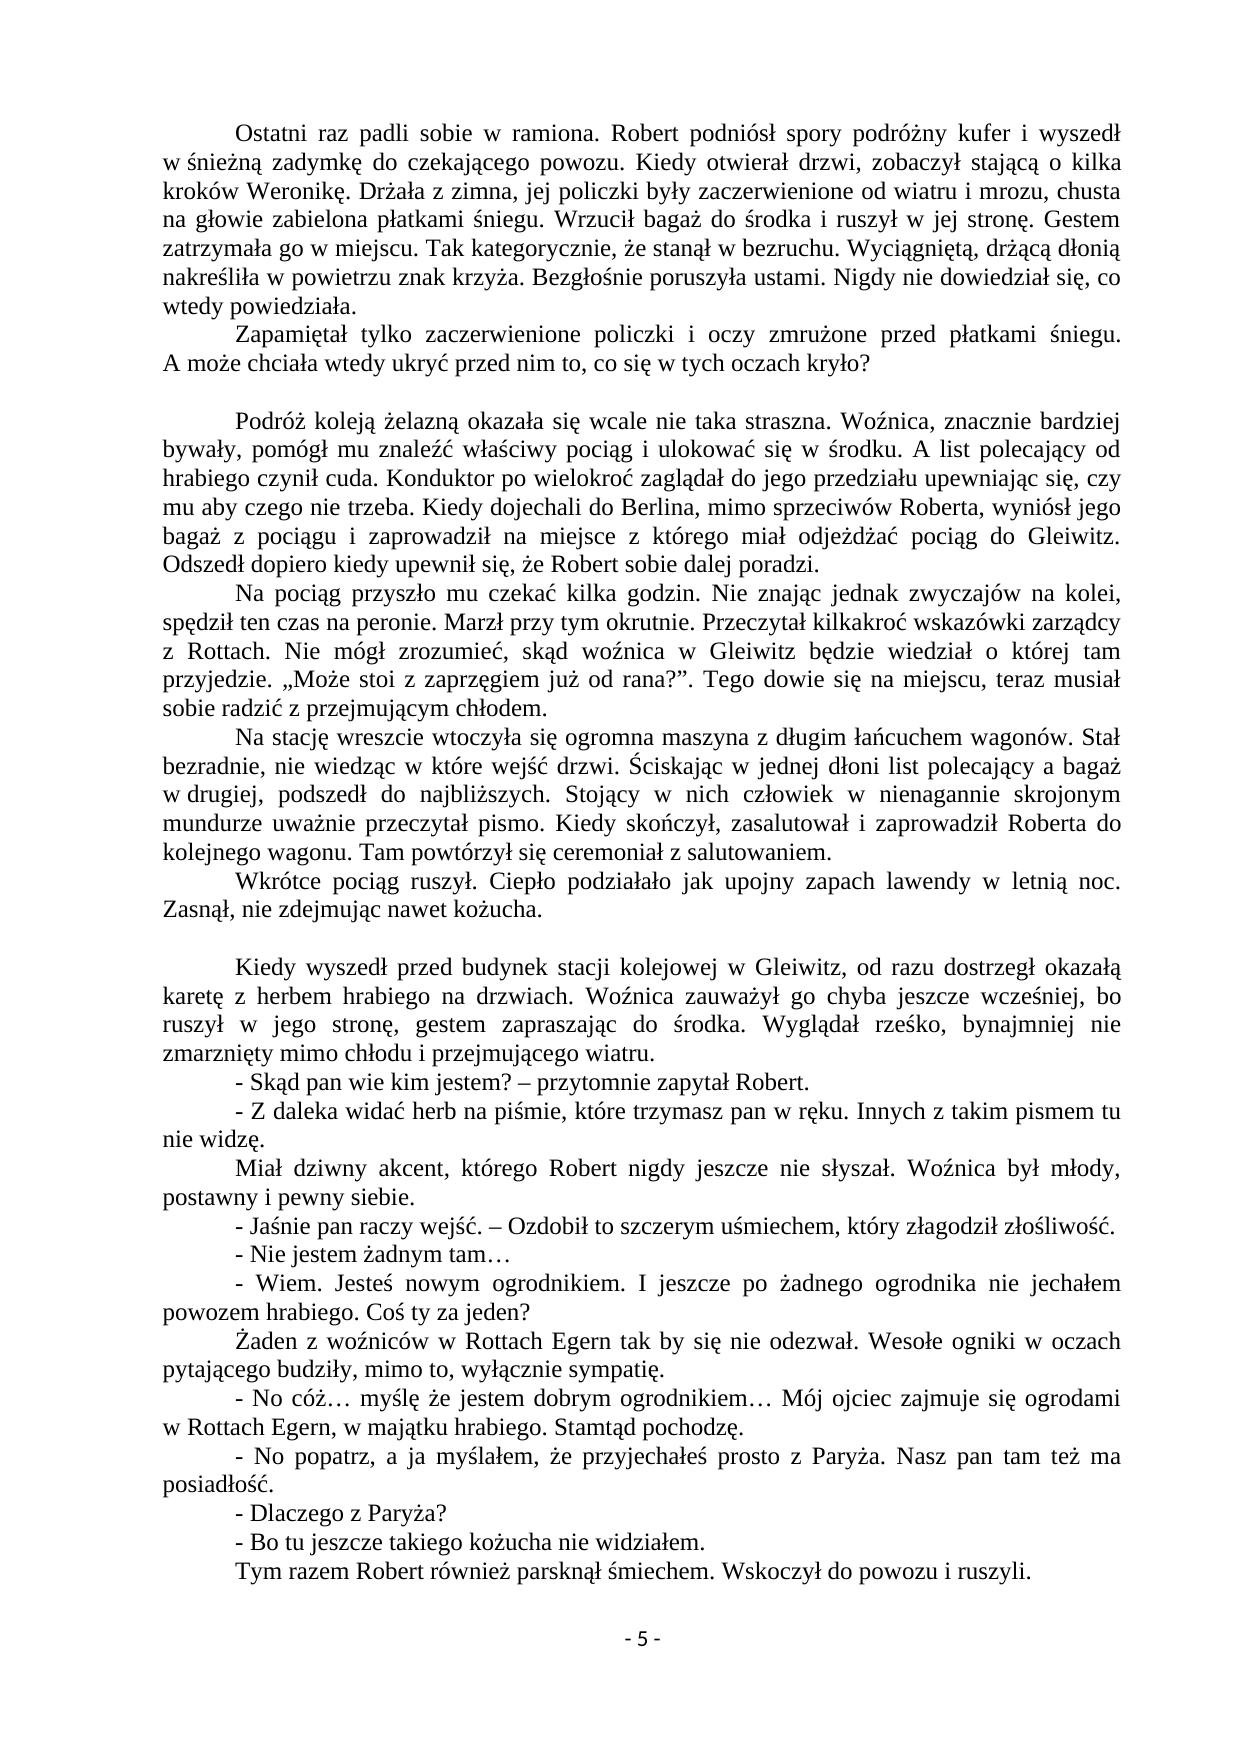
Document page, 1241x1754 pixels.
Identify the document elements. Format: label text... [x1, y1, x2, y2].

text - Skąd pan wie kim jestem? – przytomnie zapytał Robert. [162, 1067, 1122, 1096]
text Na pociąg przyszło mu czekać kilka godzin. Nie znając jednak zwyczajów na kolei, spędził ten czas na peronie. Marzł przy tym okrutnie. Przeczytał kilkakroć wskazówki zarządcy z Rottach. Nie mógł zrozumieć, skąd woźnica w Gleiwitz będzie wiedział o której tam przyjedzie. „Może stoi z zaprzęgiem już od rana?”. Tego dowie się na miejscu, teraz musiał sobie radzić z przejmującym chłodem. [162, 578, 1122, 722]
text Na stację wreszcie wtoczyła się ogromna maszyna z długim łańcuchem wagonów. Stał bezradnie, nie wiedząc w które wejść drzwi. Ściskając w jednej dłoni list polecający a bagaż w drugiej, podszedł do najbliższych. Stojący w nich człowiek w nienagannie skrojonym mundurze uważnie przeczytał pismo. Kiedy skończył, zasalutował i zaprowadził Roberta do kolejnego wagonu. Tam powtórzył się ceremoniał z salutowaniem. [162, 722, 1122, 866]
text Zapamiętał tylko zaczerwienione policzki i oczy zmrużone przed płatkami śniegu. A może chciała wtedy ukryć przed nim to, co się w tych oczach kryło? [162, 319, 1122, 377]
text - No cóż… myślę że jestem dobrym ogrodnikiem… Mój ojciec zajmuje się ogrodami w Rottach Egern, w majątku hrabiego. Stamtąd pochodzę. [162, 1383, 1122, 1441]
text - Wiem. Jesteś nowym ogrodnikiem. I jeszcze po żadnego ogrodnika nie jechałem powozem hrabiego. Coś ty za jeden? [162, 1268, 1122, 1326]
text - Jaśnie pan raczy wejść. – Ozdobił to szczerym uśmiechem, który złagodził złośliwość. [162, 1211, 1122, 1239]
text Żaden z woźniców w Rottach Egern tak by się nie odezwał. Wesołe ogniki w oczach pytającego budziły, mimo to, wyłącznie sympatię. [162, 1326, 1122, 1383]
text Wkrótce pociąg ruszył. Ciepło podziałało jak upojny zapach lawendy w letnią noc. Zasnął, nie zdejmując nawet kożucha. [162, 866, 1122, 923]
text - No popatrz, a ja myślałem, że przyjechałeś prosto z Paryża. Nasz pan tam też ma posiadłość. [162, 1441, 1122, 1498]
text Podróż koleją żelazną okazała się wcale nie taka straszna. Woźnica, znacznie bardziej bywały, pomógł mu znaleźć właściwy pociąg i ulokować się w środku. A list polecający od hrabiego czynił cuda. Konduktor po wielokroć zaglądał do jego przedziału upewniając się, czy mu aby czego nie trzeba. Kiedy dojechali do Berlina, mimo sprzeciwów Roberta, wyniósł jego bagaż z pociągu i zaprowadził na miejsce z którego miał odjeżdżać pociąg do Gleiwitz. Odszedł dopiero kiedy upewnił się, że Robert sobie dalej poradzi. [162, 406, 1122, 578]
text - Nie jestem żadnym tam… [162, 1239, 1122, 1268]
text - Z daleka widać herb na piśmie, które trzymasz pan w ręku. Innych z takim pismem tu nie widzę. [162, 1096, 1122, 1153]
text Tym razem Robert również parsknął śmiechem. Wskoczył do powozu i ruszyli. [162, 1556, 1122, 1584]
text - Dlaczego z Paryża? [162, 1498, 1122, 1527]
text Ostatni raz padli sobie w ramiona. Robert podniósł spory podróżny kufer i wyszedł w śnieżną zadymkę do czekającego powozu. Kiedy otwierał drzwi, zobaczył stającą o kilka kroków Weronikę. Drżała z zimna, jej policzki były zaczerwienione od wiatru i mrozu, chusta na głowie zabielona płatkami śniegu. Wrzucił bagaż do środka i ruszył w jej stronę. Gestem zatrzymała go w miejscu. Tak kategorycznie, że stanął w bezruchu. Wyciągniętą, drżącą dłonią nakreśliła w powietrzu znak krzyża. Bezgłośnie poruszyła ustami. Nigdy nie dowiedział się, co wtedy powiedziała. [162, 118, 1122, 319]
text - Bo tu jeszcze takiego kożucha nie widziałem. [162, 1527, 1122, 1556]
text Miał dziwny akcent, którego Robert nigdy jeszcze nie słyszał. Woźnica był młody, postawny i pewny siebie. [162, 1153, 1122, 1211]
text Kiedy wyszedł przed budynek stacji kolejowej w Gleiwitz, od razu dostrzegł okazałą karetę z herbem hrabiego na drzwiach. Woźnica zauważył go chyba jeszcze wcześniej, bo ruszył w jego stronę, gestem zapraszając do środka. Wyglądał rześko, bynajmniej nie zmarznięty mimo chłodu i przejmującego wiatru. [162, 952, 1122, 1067]
